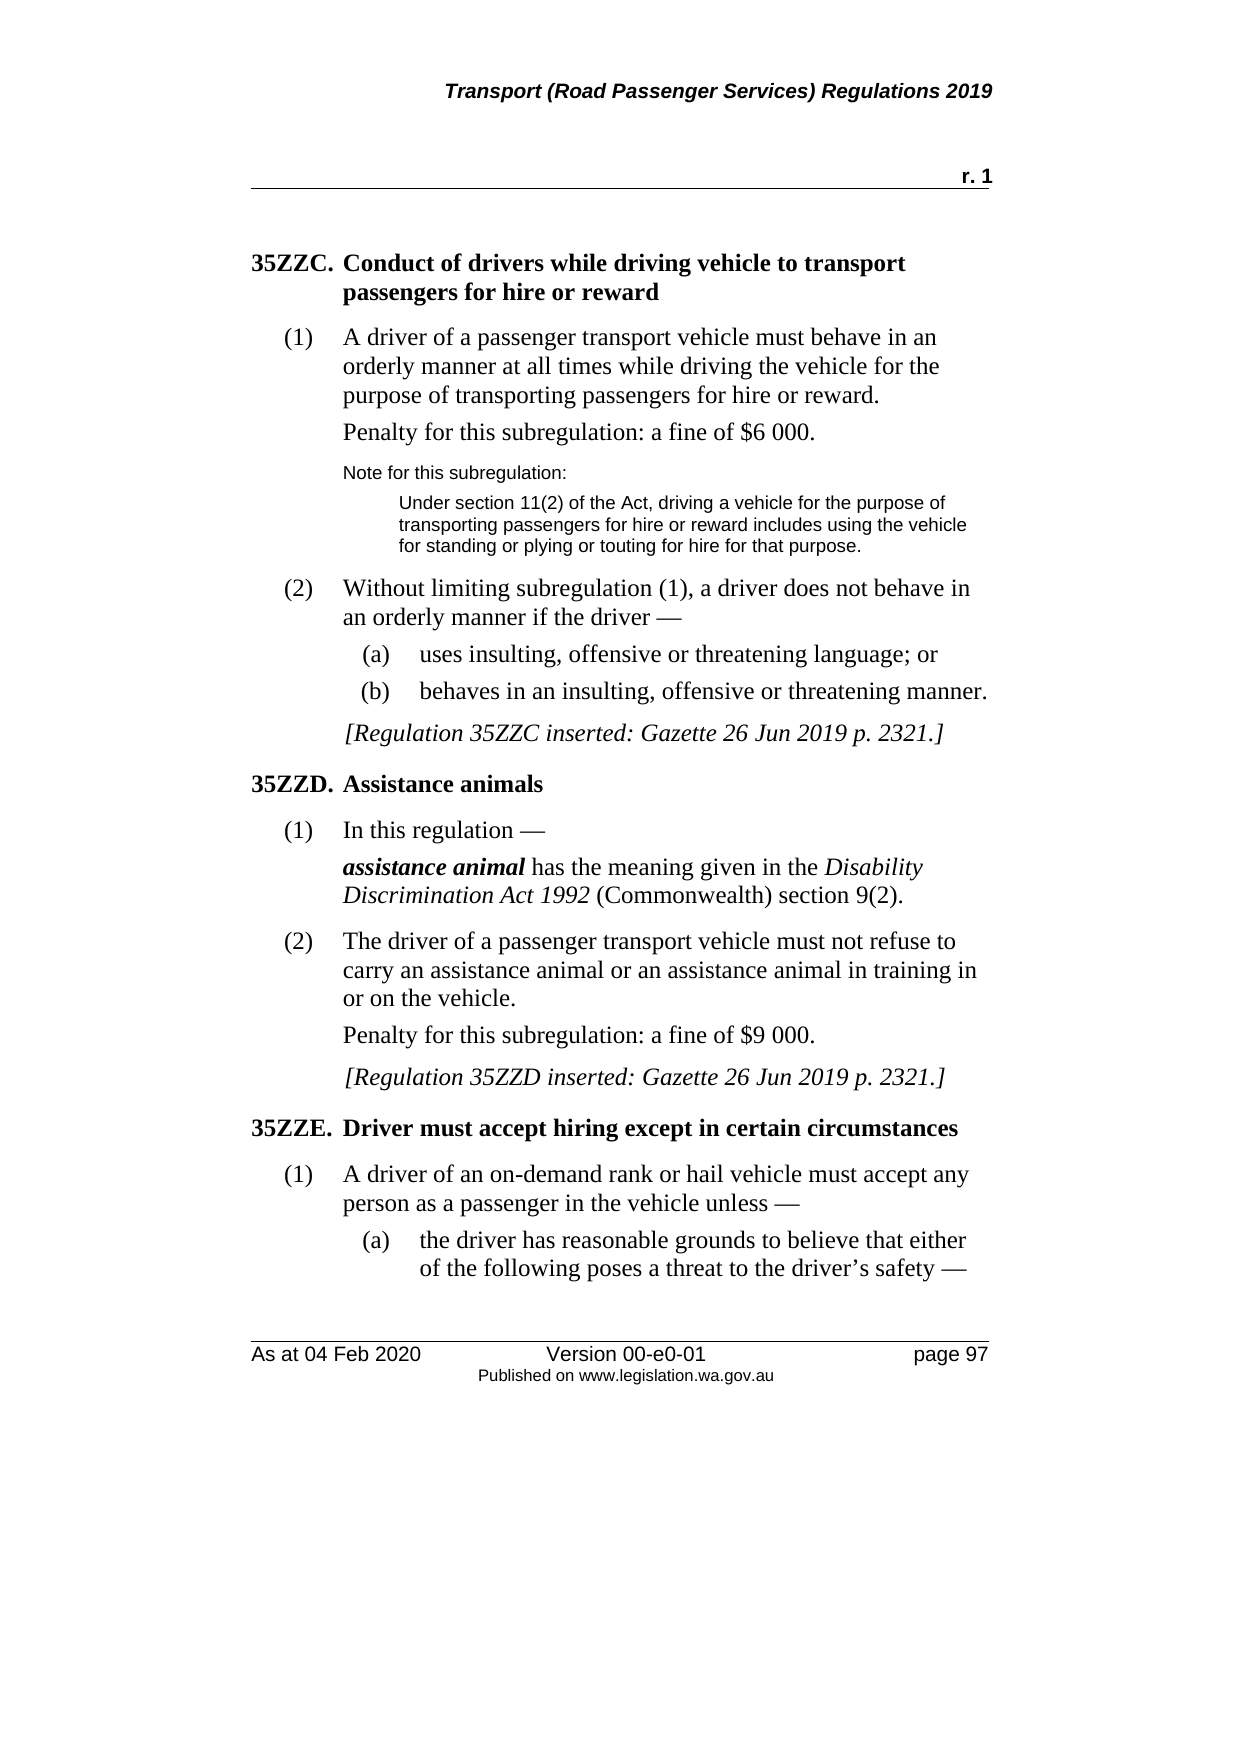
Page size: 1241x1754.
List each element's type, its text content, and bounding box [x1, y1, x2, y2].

text (1) A driver of an on-demand rank or hail vehicle must accept any person as a passenger in the vehicle unless — [251, 1159, 989, 1216]
text assistance animal has the meaning given in the Disability Discrimination Act 1992 (Commonwealth) section 9(2). [251, 852, 989, 909]
subtitle 35ZZC. Conduct of drivers while driving vehicle to transport passengers for hire or reward [251, 248, 989, 306]
text (2) Without limiting subregulation (1), a driver does not behave in an orderly manner if the driver — [251, 573, 989, 631]
text (a) uses insulting, offensive or threatening language; or [251, 639, 989, 668]
text Penalty for this subregulation: a fine of $6 000. [251, 417, 989, 446]
text (1) A driver of a passenger transport vehicle must behave in an orderly manner at all times while driving the vehicle for the purpose of transporting passengers for hire or reward. [251, 322, 989, 408]
text [Regulation 35ZZC inserted: Gazette 26 Jun 2019 p. 2321.] [251, 718, 989, 746]
subtitle 35ZZE. Driver must accept hiring except in certain circumstances [251, 1113, 989, 1142]
text (b) behaves in an insulting, offensive or threatening manner. [251, 676, 989, 705]
subtitle 35ZZD. Assistance animals [251, 769, 989, 798]
text [Regulation 35ZZD inserted: Gazette 26 Jun 2019 p. 2321.] [251, 1062, 989, 1091]
subtitle Note for this subregulation: [251, 462, 989, 484]
text (1) In this regulation — [251, 815, 989, 843]
text (2) The driver of a passenger transport vehicle must not refuse to carry an assistance animal or an assistance animal in training in or on the vehicle. [251, 926, 989, 1012]
text (a) the driver has reasonable grounds to believe that either of the following poses a threat to the driver’s safety — [251, 1225, 989, 1282]
text Penalty for this subregulation: a fine of $9 000. [251, 1021, 989, 1049]
text Under section 11(2) of the Act, driving a vehicle for the purpose of transporting passengers for hire or reward includes using the vehicle for standing or plying or touting for hire for that purpose. [251, 492, 989, 557]
